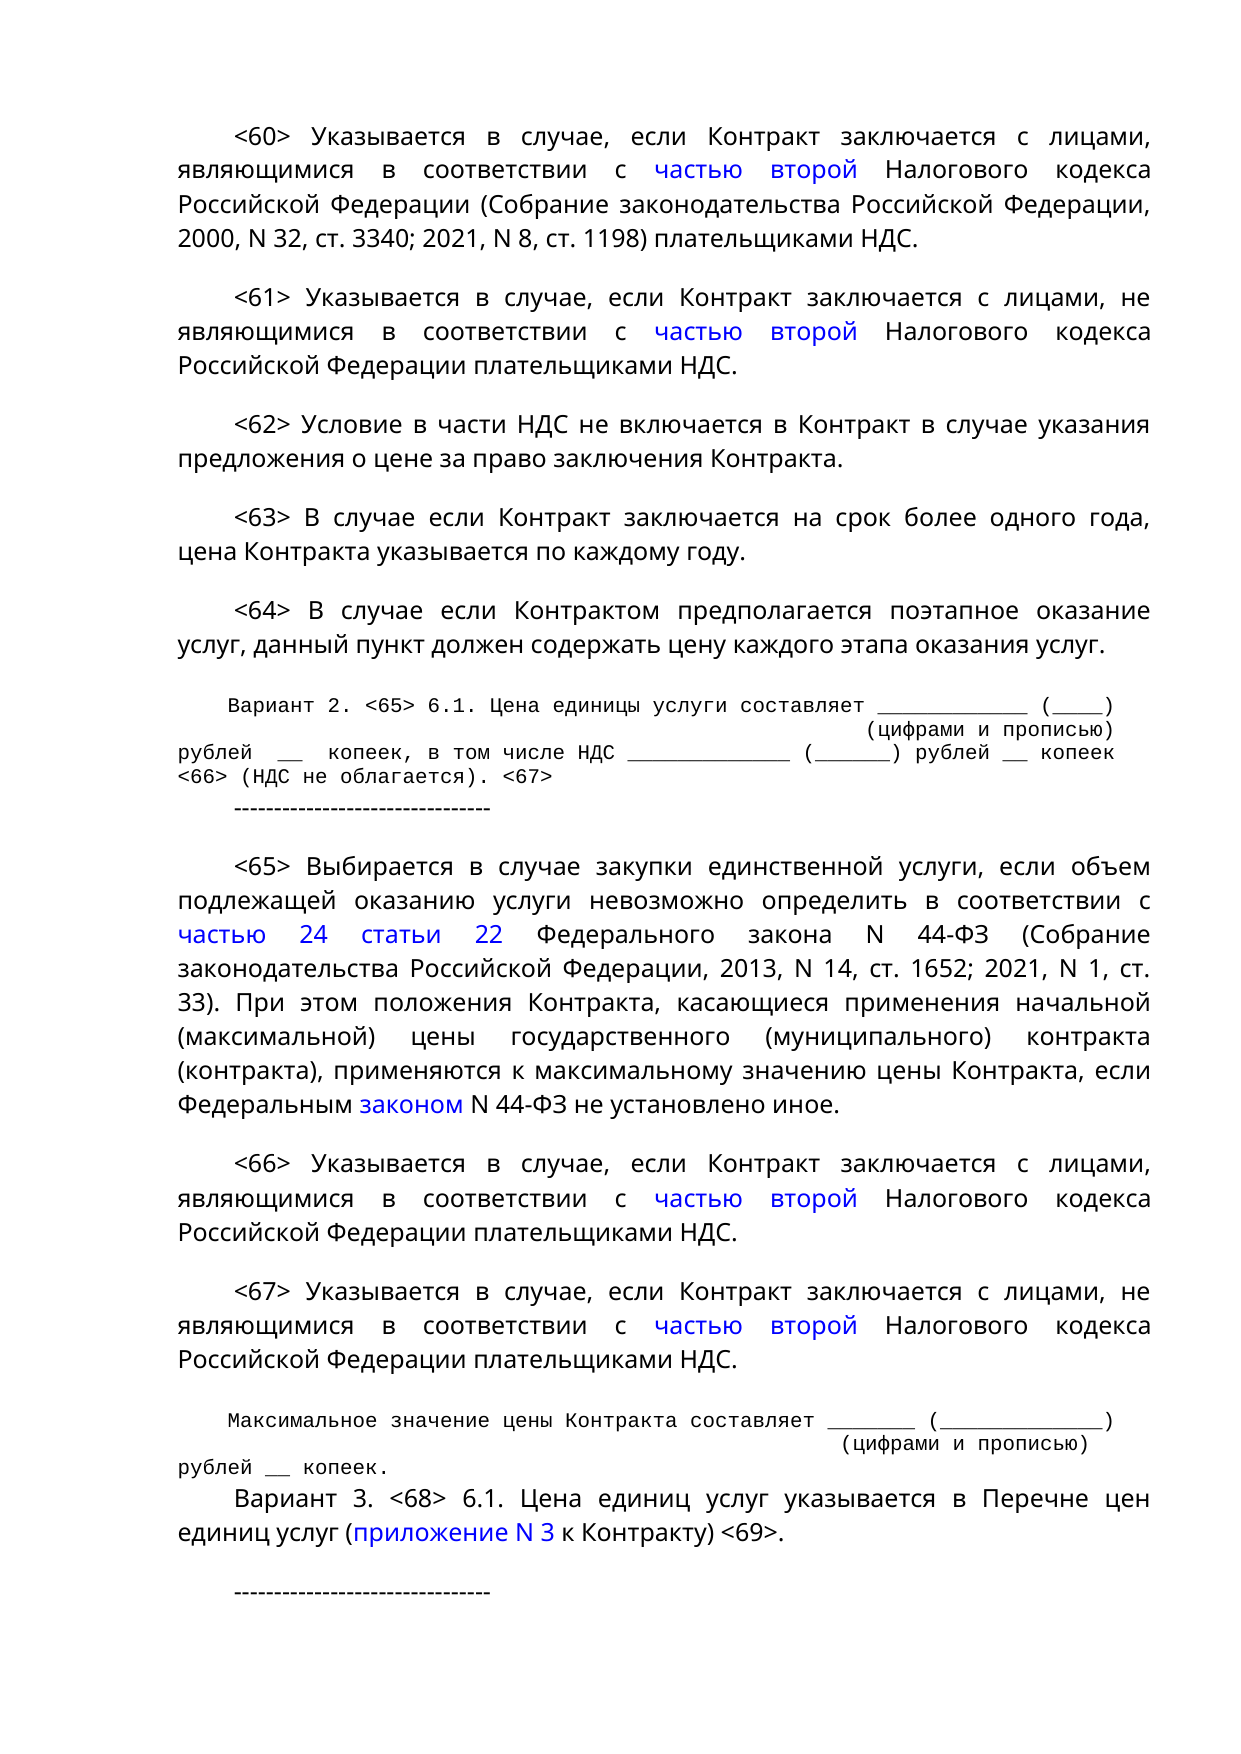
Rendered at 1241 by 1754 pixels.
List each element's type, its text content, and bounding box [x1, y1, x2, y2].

text <66> Указывается в случае, если Контракт заключается с лицами, являющимися в соответствии с частью второй Налогового кодекса Российской Федерации плательщиками НДС. [177, 1146, 1152, 1248]
text <61> Указывается в случае, если Контракт заключается с лицами, не являющимися в соответствии с частью второй Налогового кодекса Российской Федерации плательщиками НДС. [177, 279, 1152, 382]
text (цифрами и прописью) [177, 1433, 1152, 1457]
text рублей __ копеек, в том числе НДС _____________ (______) рублей __ копеек [177, 742, 1152, 766]
text <60> Указывается в случае, если Контракт заключается с лицами, являющимися в соответствии с частью второй Налогового кодекса Российской Федерации (Собрание законодательства Российской Федерации, 2000, N 32, ст. 3340; 2021, N 8, ст. 1198) плательщиками НДС. [177, 118, 1152, 254]
text <62> Условие в части НДС не включается в Контракт в случае указания предложения о цене за право заключения Контракта. [177, 407, 1152, 475]
text -------------------------------- [177, 789, 1152, 824]
text рублей __ копеек. [177, 1457, 1152, 1481]
text <64> В случае если Контрактом предполагается поэтапное оказание услуг, данный пункт должен содержать цену каждого этапа оказания услуг. [177, 593, 1152, 661]
text <65> Выбирается в случае закупки единственной услуги, если объем подлежащей оказанию услуги невозможно определить в соответствии с частью 24 статьи 22 Федерального закона N 44-ФЗ (Собрание законодательства Российской Федерации, 2013, N 14, ст. 1652; 2021, N 1, ст. 33). При этом положения Контракта, касающиеся применения начальной (максимальной) цены государственного (муниципального) контракта (контракта), применяются к максимальному значению цены Контракта, если Федеральным законом N 44-ФЗ не установлено иное. [177, 849, 1152, 1121]
text <66> (НДС не облагается). <67> [177, 766, 1152, 789]
text -------------------------------- [177, 1574, 1152, 1608]
text <63> В случае если Контракт заключается на срок более одного года, цена Контракта указывается по каждому году. [177, 500, 1152, 568]
text <67> Указывается в случае, если Контракт заключается с лицами, не являющимися в соответствии с частью второй Налогового кодекса Российской Федерации плательщиками НДС. [177, 1273, 1152, 1376]
text Вариант 3. <68> 6.1. Цена единиц услуг указывается в Перечне цен единиц услуг (приложение N 3 к Контракту) <69>. [177, 1481, 1152, 1549]
text Вариант 2. <65> 6.1. Цена единицы услуги составляет ____________ (____) [177, 695, 1152, 719]
text Максимальное значение цены Контракта составляет _______ (_____________) [177, 1409, 1152, 1433]
text (цифрами и прописью) [177, 719, 1152, 742]
